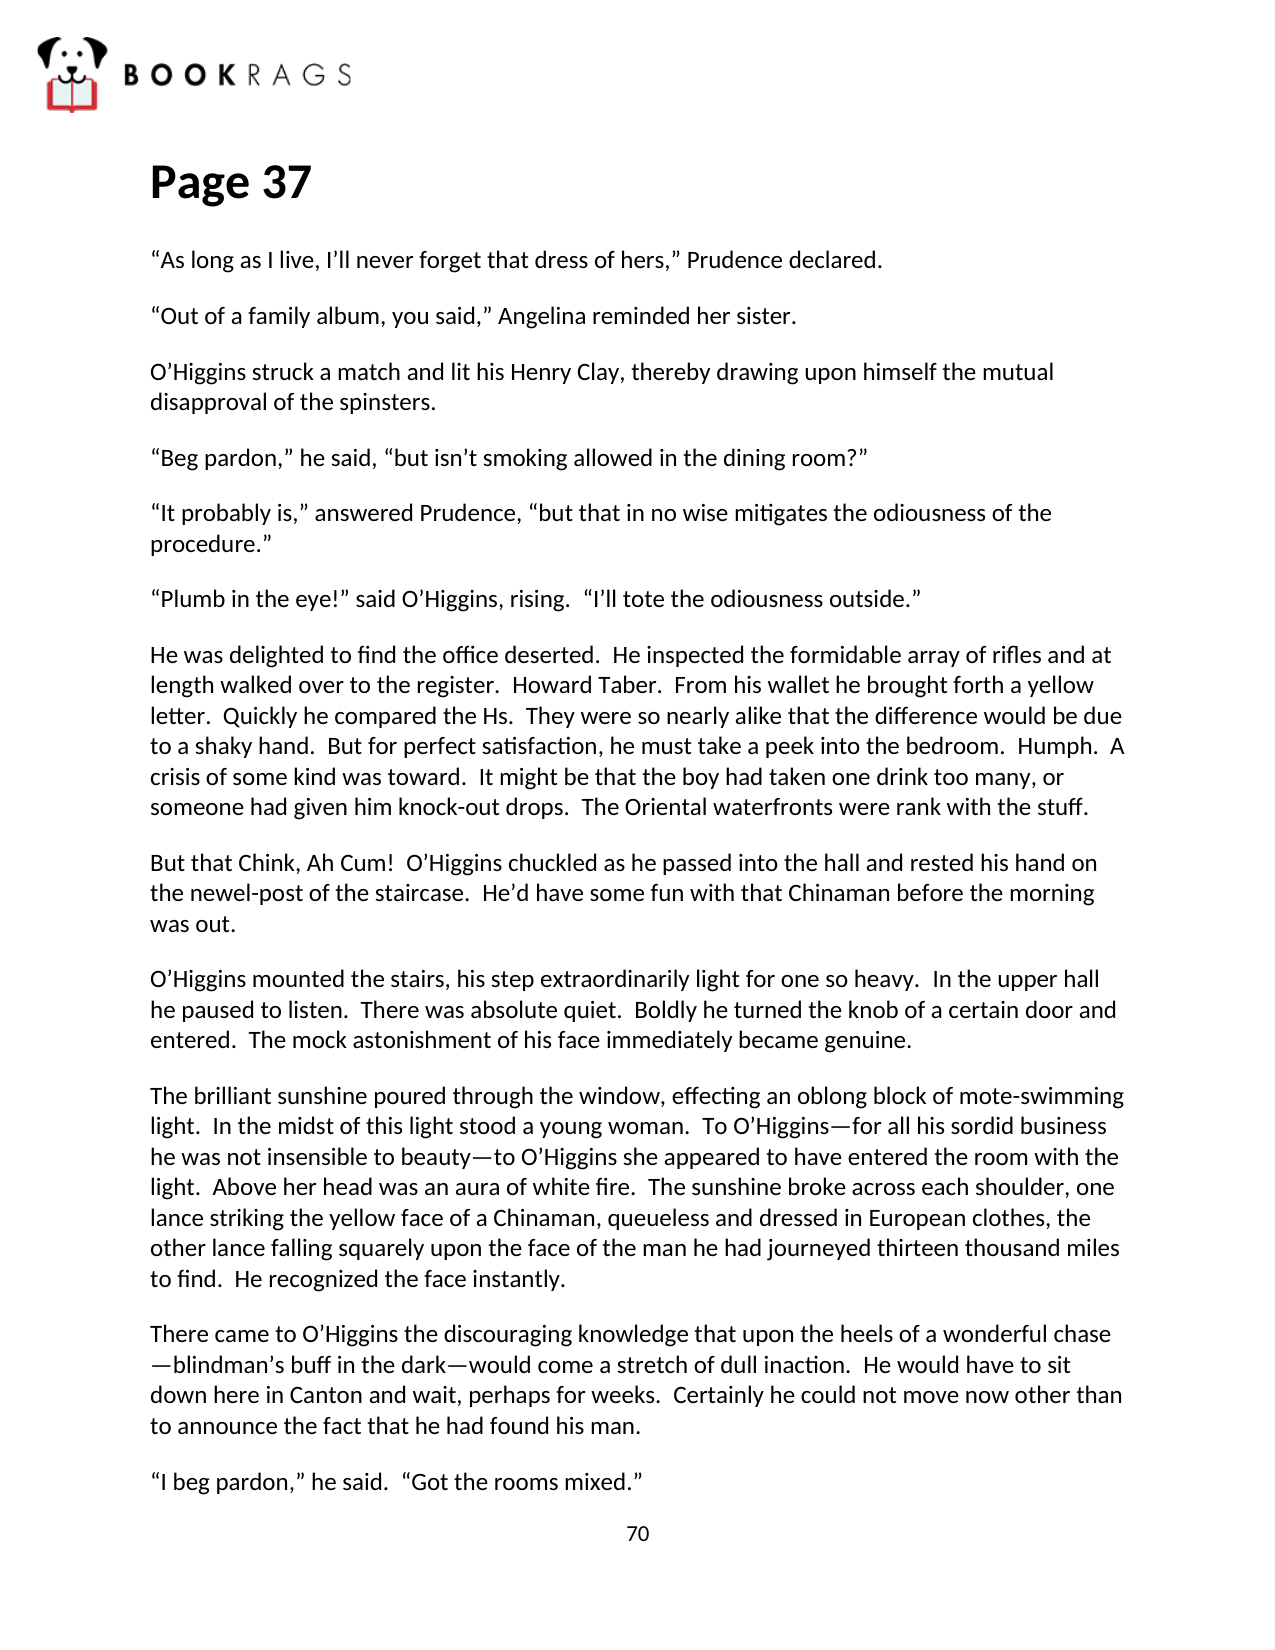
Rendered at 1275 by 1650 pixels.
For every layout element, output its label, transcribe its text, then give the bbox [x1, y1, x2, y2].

picture [37, 37, 351, 113]
text O’Higgins mounted the stairs, his step extraordinarily light for one so heavy. In the upper hall he paused to listen. There was absolute quiet. Boldly he turned the knob of a certain door and entered. The mock astonishment of his face immediately became genuine. [150, 963, 1125, 1055]
text O’Higgins struck a match and lit his Henry Clay, thereby drawing upon himself the mutual disapproval of the spinsters. [150, 356, 1125, 417]
text He was delighted to find the office deserted. He inspected the formidable array of rifles and at length walked over to the register. Howard Taber. From his wallet he brought forth a yellow letter. Quickly he compared the Hs. They were so nearly alike that the difference would be due to a shaky hand. But for perfect satisfaction, he must take a peek into the bedroom. Humph. A crisis of some kind was toward. It might be that the boy had taken one drink too many, or someone had given him knock-out drops. The Oriental waterfronts were rank with the stuff. [150, 639, 1125, 822]
text The brilliant sunshine poured through the window, effecting an oblong block of mote-swimming light. In the midst of this light stood a young woman. To O’Higgins—­for all his sordid business he was not insensible to beauty—­to O’Higgins she appeared to have entered the room with the light. Above her head was an aura of white fire. The sunshine broke across each shoulder, one lance striking the yellow face of a Chinaman, queueless and dressed in European clothes, the other lance falling squarely upon the face of the man he had journeyed thirteen thousand miles to find. He recognized the face instantly. [150, 1080, 1125, 1294]
text “Plumb in the eye!” said O’Higgins, rising. “I’ll tote the odiousness outside.” [150, 583, 1125, 614]
text But that Chink, Ah Cum! O’Higgins chuckled as he passed into the hall and rested his hand on the newel-post of the staircase. He’d have some fun with that Chinaman before the morning was out. [150, 847, 1125, 938]
text “Beg pardon,” he said, “but isn’t smoking allowed in the dining room?” [150, 442, 1125, 472]
text There came to O’Higgins the discouraging knowledge that upon the heels of a wonderful chase—­blindman’s buff in the dark—­would come a stretch of dull inaction. He would have to sit down here in Canton and wait, perhaps for weeks. Certainly he could not move now other than to announce the fact that he had found his man. [150, 1319, 1125, 1441]
text “It probably is,” answered Prudence, “but that in no wise mitigates the odiousness of the procedure.” [150, 497, 1125, 558]
text “Out of a family album, you said,” Angelina reminded her sister. [150, 300, 1125, 331]
text “I beg pardon,” he said. “Got the rooms mixed.” [150, 1466, 1125, 1496]
text Page 37 [150, 150, 1125, 211]
text “As long as I live, I’ll never forget that dress of hers,” Prudence declared. [150, 244, 1125, 275]
